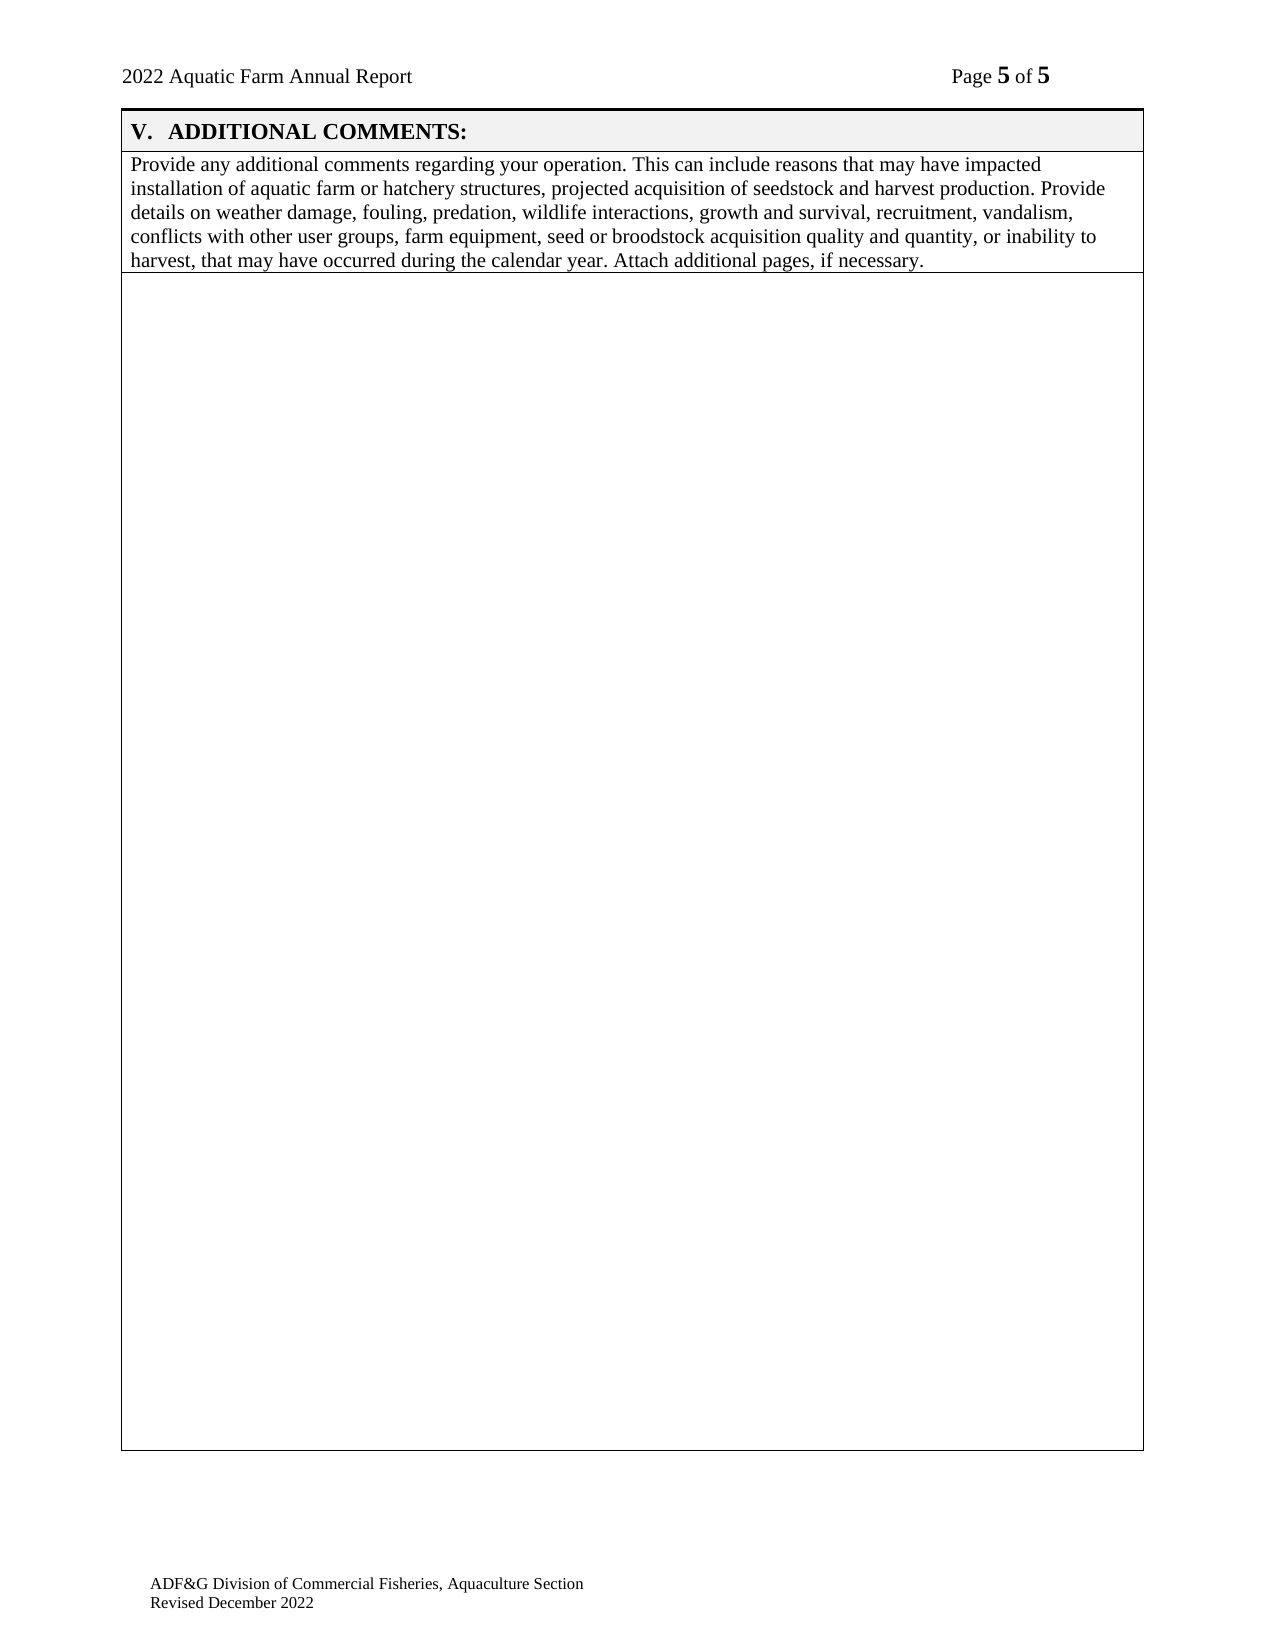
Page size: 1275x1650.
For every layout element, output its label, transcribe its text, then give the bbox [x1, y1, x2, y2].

table_cell Provide any additional comments regarding your operation. This can include reasons that may have impacted installation of aquatic farm or hatchery structures, projected acquisition of seedstock and harvest production. Provide details on weather damage, fouling, predation, wildlife interactions, growth and survival, recruitment, vandalism, conflicts with other user groups, farm equipment, seed or broodstock acquisition quality and quantity, or inability to harvest, that may have occurred during the calendar year. Attach additional pages, if necessary. [122, 152, 1143, 272]
table_cell [122, 273, 1143, 1450]
table_header ADDITIONAL COMMENTS: [122, 111, 1143, 151]
